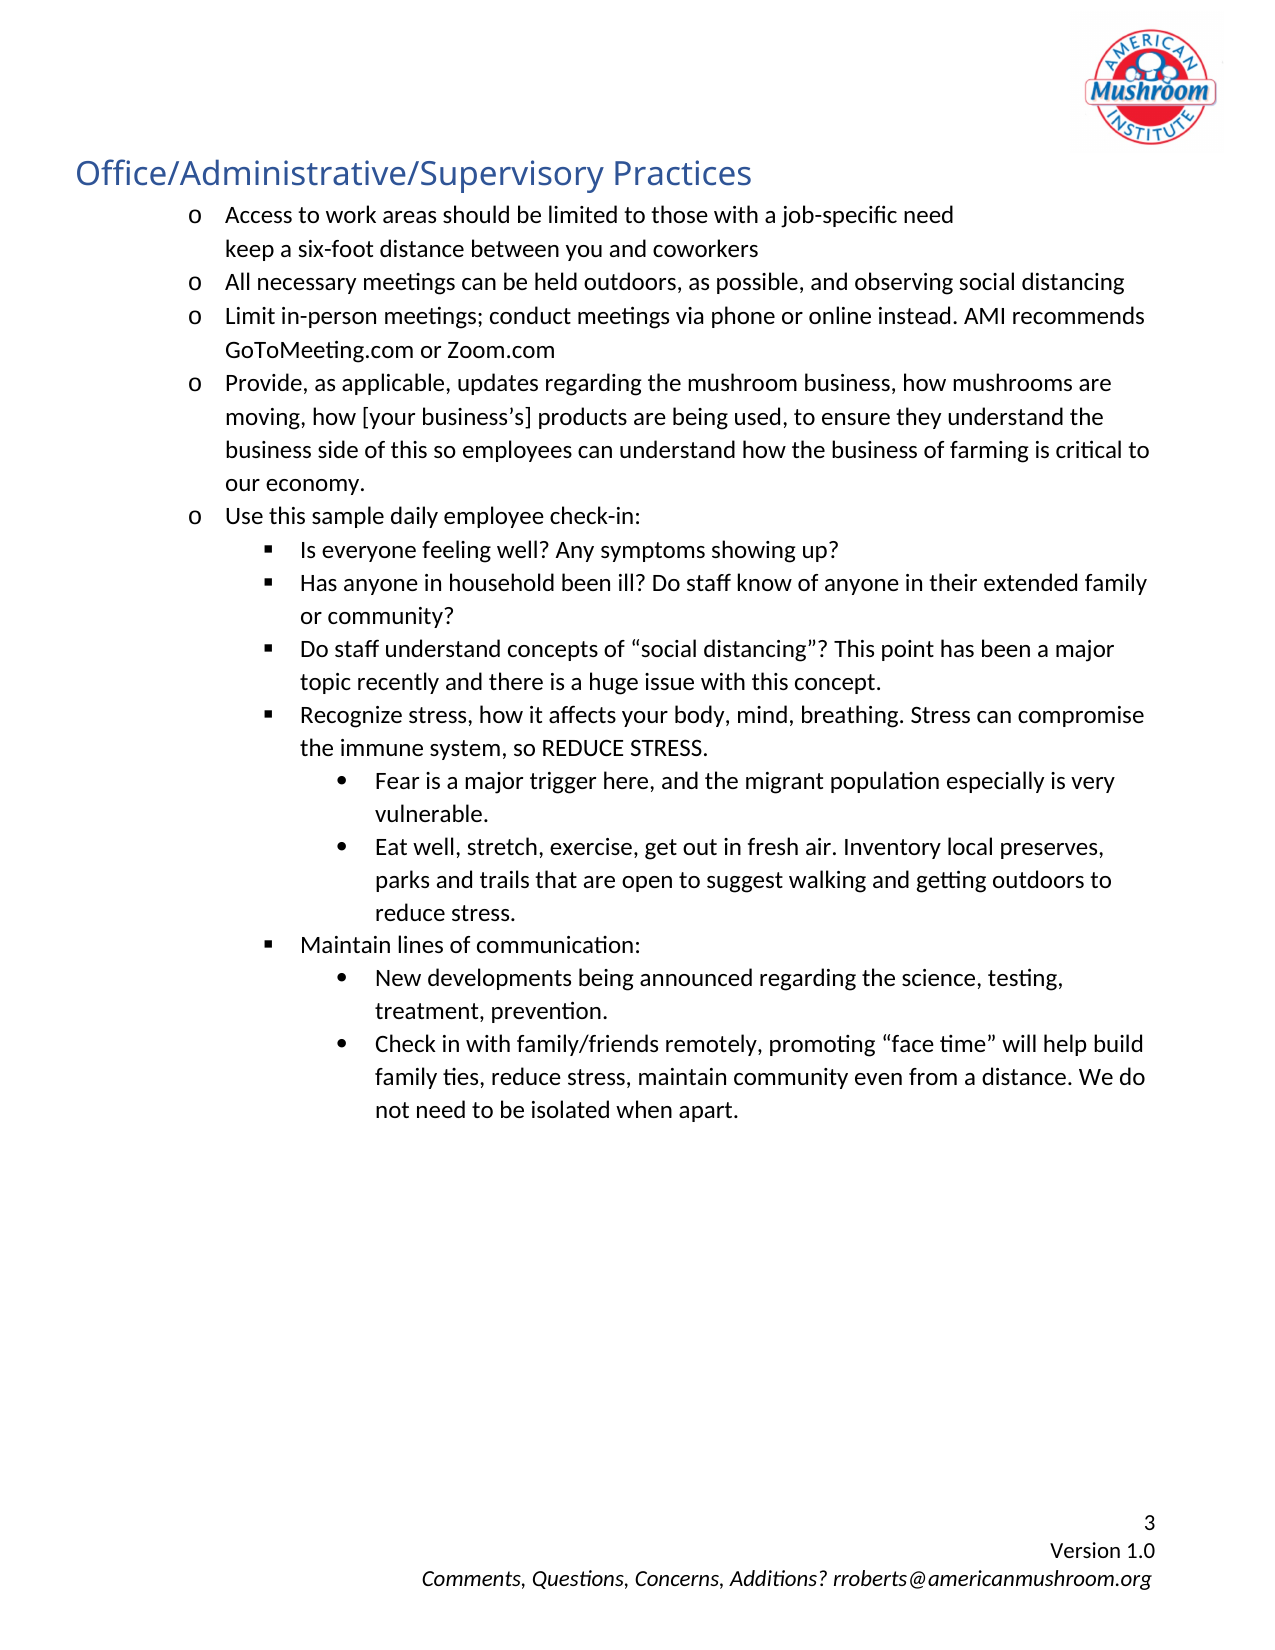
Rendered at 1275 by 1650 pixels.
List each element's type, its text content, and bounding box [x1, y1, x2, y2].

list Is everyone feeling well? Any symptoms showing up? [262, 534, 1155, 565]
picture [1070, 11, 1225, 153]
list Provide, as applicable, updates regarding the mushroom business, how mushrooms are moving, how [your business’s] products are being used, to ensure they understand the business side of this so employees can understand how the business of farming is critical to our economy. [187, 367, 1155, 498]
list Do staff understand concepts of “social distancing”? This point has been a major topic recently and there is a huge issue with this concept. [262, 633, 1155, 697]
list Access to work areas should be limited to those with a job-specific need keep a six-foot distance between you and coworkers [187, 199, 1155, 264]
list Fear is a major trigger here, and the migrant population especially is very vulnerable. [337, 765, 1155, 828]
list New developments being announced regarding the science, testing, treatment, prevention. [337, 962, 1155, 1026]
list All necessary meetings can be held outdoors, as possible, and observing social distancing [187, 266, 1155, 298]
list Use this sample daily employee check-in: [187, 500, 1155, 532]
subtitle Office/Administrative/Supervisory Practices [75, 150, 1155, 195]
list Check in with family/friends remotely, promoting “face time” will help build family ties, reduce stress, maintain community even from a distance. We do not need to be isolated when apart. [337, 1028, 1155, 1125]
list Limit in-person meetings; conduct meetings via phone or online instead. AMI recommends GoToMeeting.com or Zoom.com [187, 300, 1155, 365]
list Recognize stress, how it affects your body, mind, breathing. Stress can compromise the immune system, so REDUCE STRESS. [262, 699, 1155, 763]
list Has anyone in household been ill? Do staff know of anyone in their extended family or community? [262, 567, 1155, 631]
list Maintain lines of communication: [262, 929, 1155, 960]
list Eat well, stretch, exercise, get out in fresh air. Inventory local preserves, parks and trails that are open to suggest walking and getting outdoors to reduce stress. [337, 831, 1155, 927]
